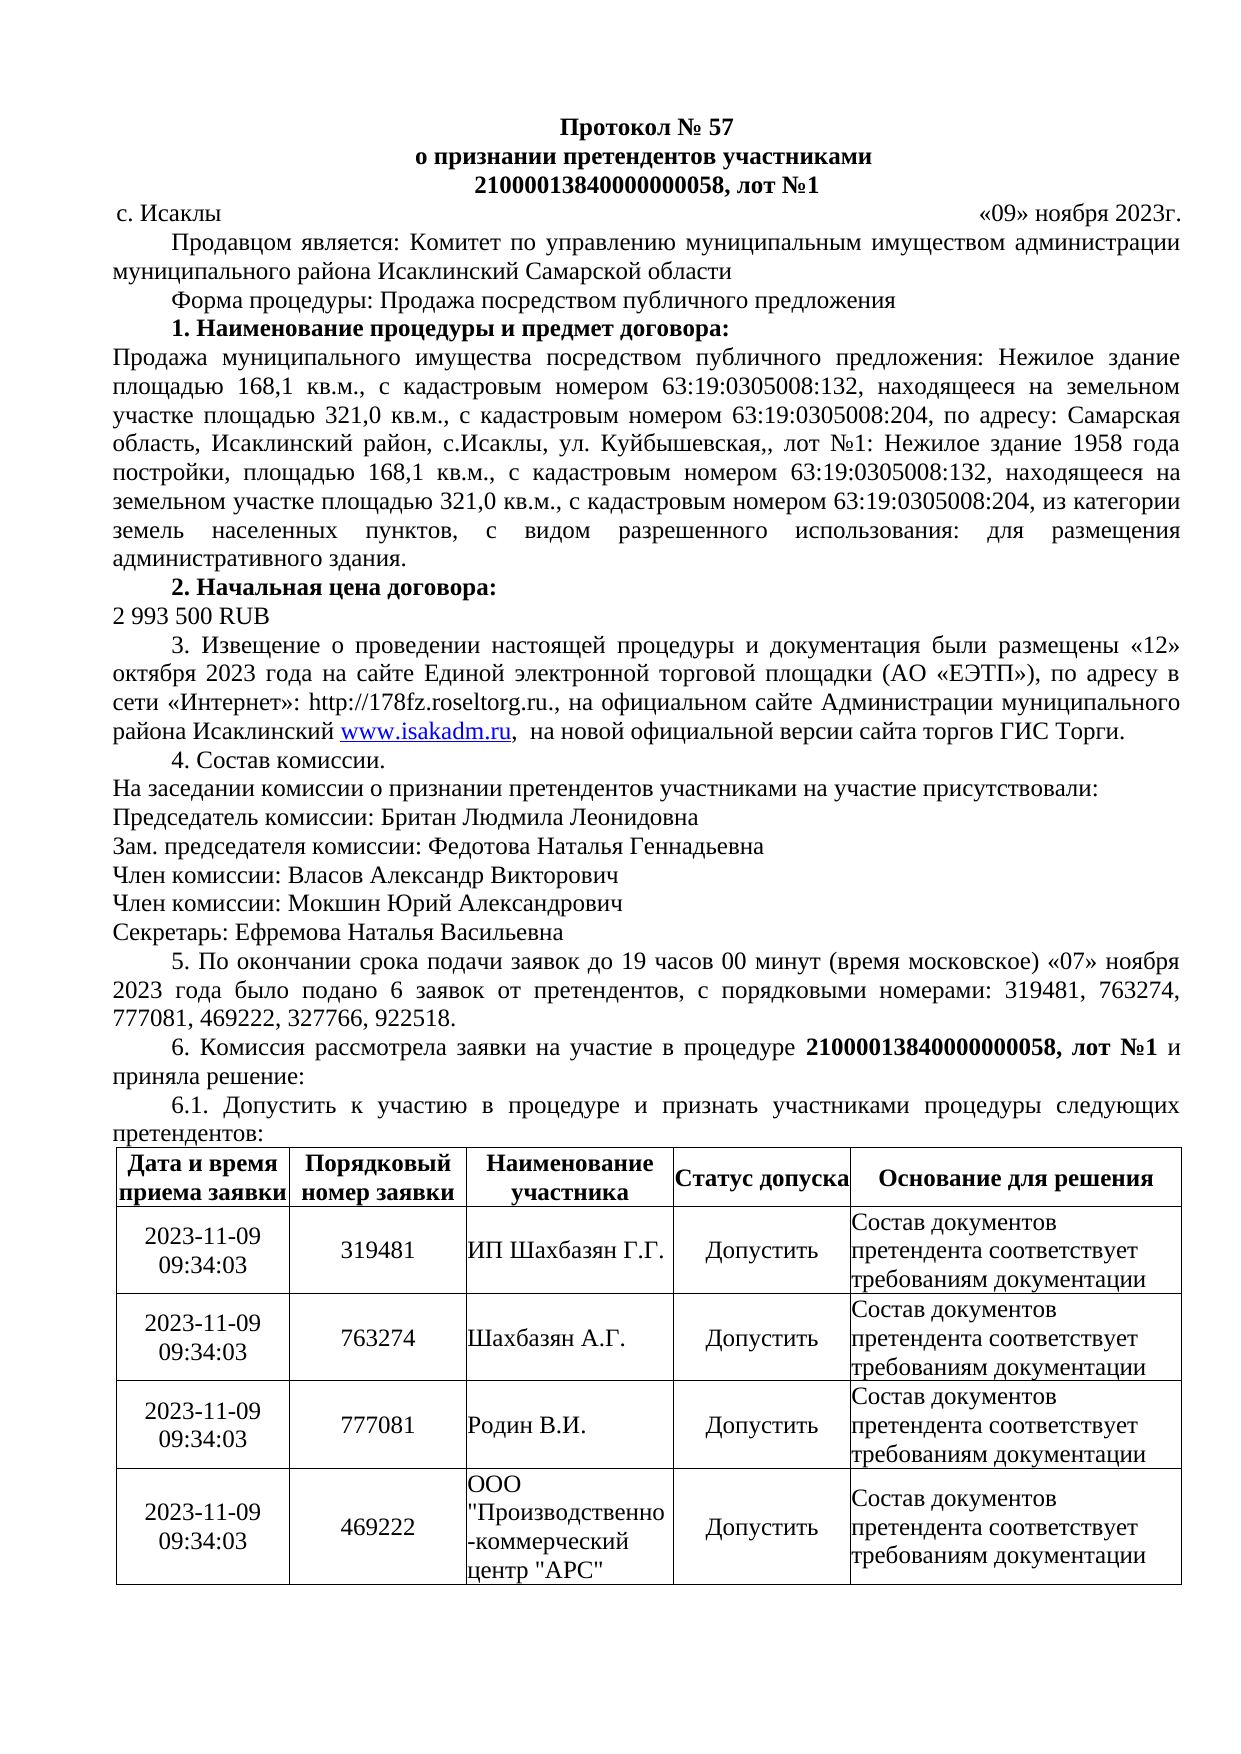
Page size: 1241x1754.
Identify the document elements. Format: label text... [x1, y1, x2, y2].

table_cell Шахбазян А.Г. [467, 1294, 673, 1380]
text 6. Комиссия рассмотрела заявки на участие в процедуре 21000013840000000058, лот №1 и приняла решение: [112, 1032, 1181, 1090]
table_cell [851, 1381, 1181, 1468]
text 3. Извещение о проведении настоящей процедуры и документация были размещены «12» октября 2023 года на сайте Единой электронной торговой площадки (АО «ЕЭТП»), по адресу в сети «Интернет»: http://178fz.roseltorg.ru., на официальном сайте Администрации муниципального района Исаклинский www.isakadm.ru, на новой официальной версии сайта торгов ГИС Торги. [112, 630, 1181, 745]
text Форма процедуры: Продажа посредством публичного предложения [112, 285, 1181, 313]
table_cell ООО "Производственно-коммерческий центр "АРС" [467, 1469, 673, 1584]
table_cell 2023-11-09 09:34:03 [117, 1381, 289, 1468]
table_header Дата и время приема заявки [117, 1148, 289, 1206]
table_cell ИП Шахбазян Г.Г. [467, 1207, 673, 1293]
table_cell 777081 [290, 1381, 466, 1468]
text Продавцом является: Комитет по управлению муниципальным имуществом администрации муниципального района Исаклинский Самарской области [112, 227, 1181, 285]
text 1. Наименование процедуры и предмет договора: Продажа муниципального имущества посредством публичного предложения: Нежилое здание площадью 168,1 кв.м., с кадастровым номером 63:19:0305008:132, находящееся на земельном участке площадью 321,0 кв.м., с кадастровым номером 63:19:0305008:204, по адресу: Самарская область, Исаклинский район, с.Исаклы, ул. Куйбышевская,, лот №1: Нежилое здание 1958 года постройки, площадью 168,1 кв.м., с кадастровым номером 63:19:0305008:132, находящееся на земельном участке площадью 321,0 кв.м., с кадастровым номером 63:19:0305008:204, из категории земель населенных пунктов, с видом разрешенного использования: для размещения административного здания. [112, 313, 1181, 572]
table_cell Родин В.И. [467, 1381, 673, 1468]
table_cell 763274 [290, 1294, 466, 1380]
table_cell Состав документов претендента соответствует требованиям документации [851, 1294, 1181, 1380]
table_cell 469222 [290, 1469, 466, 1584]
table_cell Допустить [674, 1381, 850, 1468]
table_header с. Исаклы [116, 199, 647, 227]
table_cell Допустить [674, 1207, 850, 1293]
table_header Наименование участника [467, 1148, 673, 1206]
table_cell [851, 1469, 1181, 1584]
text 2. Начальная цена договора: 2 993 500 RUB [112, 572, 1181, 630]
table_cell 2023-11-09 09:34:03 [117, 1294, 289, 1380]
table_cell Состав документов претендента соответствует требованиям документации [851, 1207, 1181, 1293]
text 6.1. Допустить к участию в процедуре и признать участниками процедуры следующих претендентов: [112, 1090, 1181, 1147]
text Секретарь: Ефремова Наталья Васильевна [112, 917, 1181, 946]
text 4. Состав комиссии. На заседании комиссии о признании претендентов участниками на участие присутствовали: Председатель комиссии: Британ Людмила Леонидовна Зам. председателя комиссии: Федотова Наталья Геннадьевна Член комиссии: Власов Александр Викторович Член комиссии: Мокшин Юрий Александрович [112, 745, 1181, 917]
table_header Основание для решения [851, 1148, 1181, 1206]
table_header «09» ноября 2023г. [647, 199, 1181, 227]
table_header Порядковый номер заявки [290, 1148, 466, 1206]
table_header Статус допуска [674, 1148, 850, 1206]
table_cell 2023-11-09 09:34:03 [117, 1469, 289, 1584]
table_cell Допустить [674, 1294, 850, 1380]
text Протокол № 57 о признании претендентов участниками 21000013840000000058, лот №1 [112, 112, 1181, 198]
table_cell 2023-11-09 09:34:03 [117, 1207, 289, 1293]
table_cell Допустить [674, 1469, 850, 1584]
text 5. По окончании срока подачи заявок до 19 часов 00 минут (время московское) «07» ноября 2023 года было подано 6 заявок от претендентов, с порядковыми номерами: 319481, 763274, 777081, 469222, 327766, 922518. [112, 946, 1181, 1032]
table_cell 319481 [290, 1207, 466, 1293]
